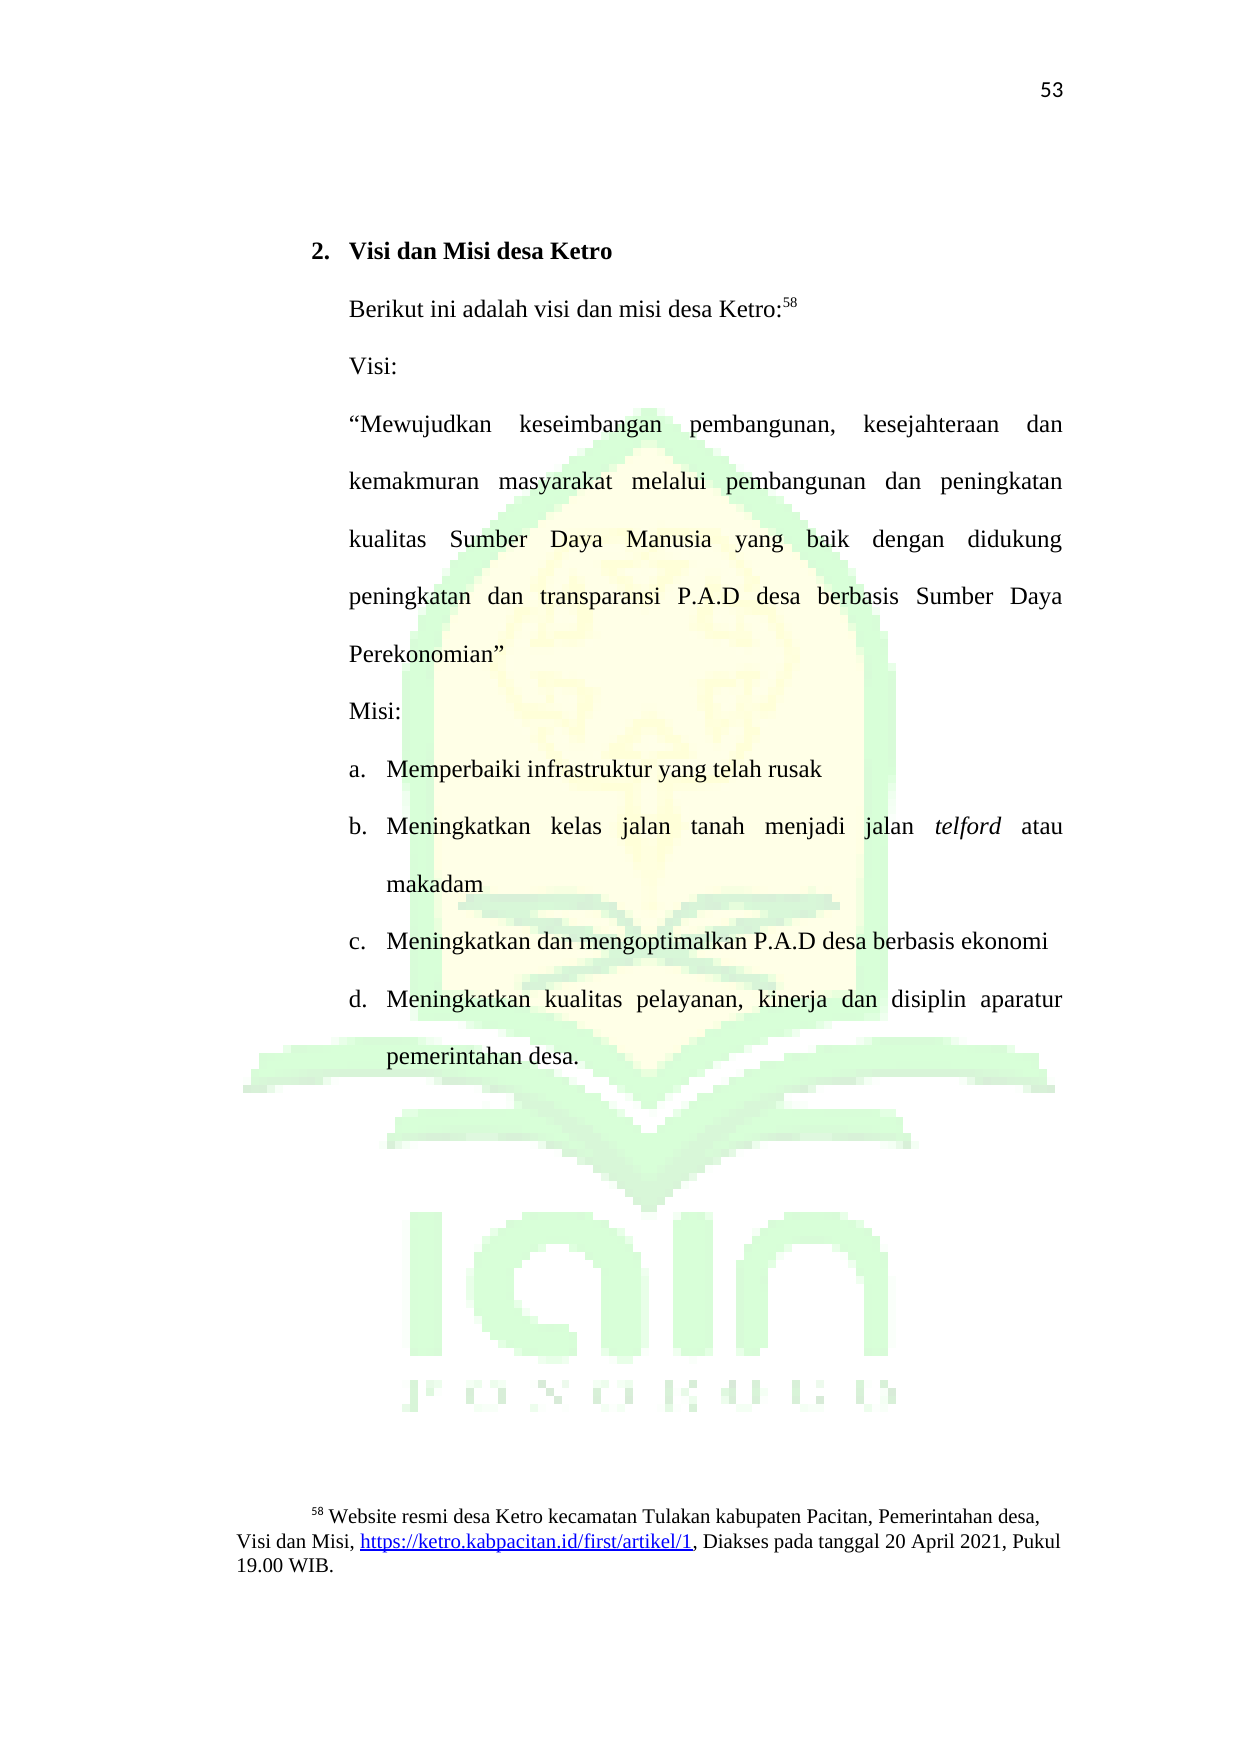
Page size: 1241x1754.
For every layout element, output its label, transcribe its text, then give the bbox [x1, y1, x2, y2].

list Meningkatkan dan mengoptimalkan P.A.D desa berbasis ekonomi [349, 926, 1063, 955]
list Berikut ini adalah visi dan misi desa Ketro: [349, 294, 1063, 322]
list Visi: [349, 351, 1063, 380]
list Misi: [349, 696, 1063, 725]
list “Mewujudkan keseimbangan pembangunan, kesejahteraan dan kemakmuran masyarakat melalui pembangunan dan peningkatan kualitas Sumber Daya Manusia yang baik dengan didukung peningkatan dan transparansi P.A.D desa berbasis Sumber Daya Perekonomian” [349, 409, 1063, 667]
list Meningkatkan kelas jalan tanah menjadi jalan telford atau makadam [349, 811, 1063, 897]
list Meningkatkan kualitas pelayanan, kinerja dan disiplin aparatur pemerintahan desa. [349, 984, 1063, 1070]
list Memperbaiki infrastruktur yang telah rusak [349, 754, 1063, 782]
list Visi dan Misi desa Ketro [311, 236, 1063, 265]
